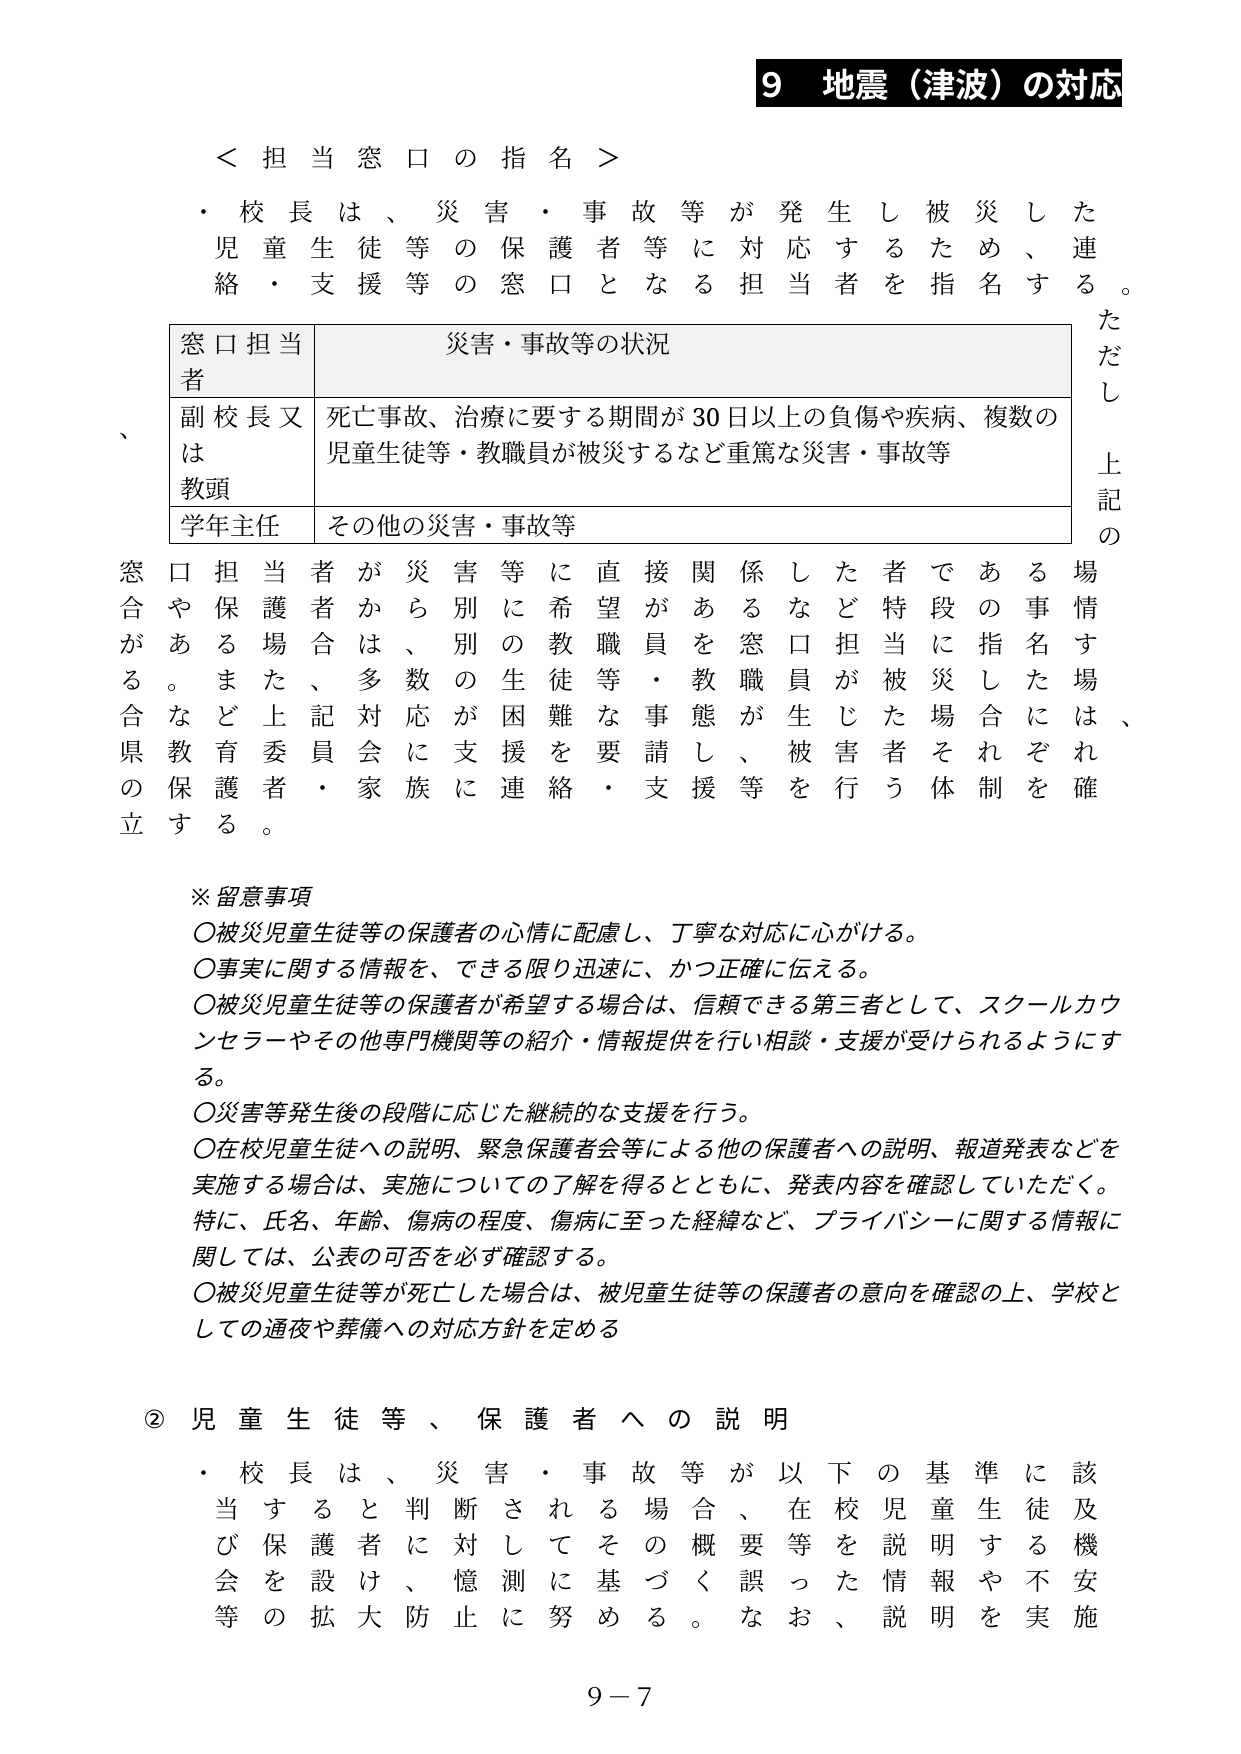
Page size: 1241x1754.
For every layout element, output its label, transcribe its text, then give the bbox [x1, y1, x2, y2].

text 〇被災児童生徒等の保護者が希望する場合は、信頼できる第三者として、スクールカウンセラーやその他専門機関等の紹介・情報提供を行い相談・支援が受けられるようにする。 [167, 985, 1121, 1093]
table_cell 学年主任 [170, 507, 314, 543]
text ＜担当窓口の指名＞ [119, 120, 1121, 192]
text 〇被災児童生徒等が死亡した場合は、被児童生徒等の保護者の意向を確認の上、学校としての通夜や葬儀への対応方針を定める [167, 1273, 1121, 1346]
table_header 災害・事故等の状況 [315, 325, 1071, 397]
table_cell 副校長又は 教頭 [170, 398, 314, 506]
text 〇被災児童生徒等の保護者の心情に配慮し、丁寧な対応に心がける。 [167, 913, 1121, 949]
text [167, 1454, 1121, 1634]
text 〇在校児童生徒への説明、緊急保護者会等による他の保護者への説明、報道発表などを実施する場合は、実施についての了解を得るとともに、発表内容を確認していただく。特に、氏名、年齢、傷病の程度、傷病に至った経緯など、プライバシーに関する情報に関しては、公表の可否を必ず確認する。 [167, 1129, 1121, 1273]
text ※留意事項 [167, 877, 1121, 913]
list 児童生徒等、保護者への説明 [143, 1382, 1121, 1454]
text 〇災害等発生後の段階に応じた継続的な支援を行う。 [167, 1093, 1121, 1129]
table_cell 死亡事故、治療に要する期間が30日以上の負傷や疾病、複数の児童生徒等・教職員が被災するなど重篤な災害・事故等 [315, 398, 1071, 506]
table_header 窓口担当者 [170, 325, 314, 397]
text ・校長は、災害・事故等が発生し被災した児童生徒等の保護者等に対応するため、連絡・支援等の窓口となる担当者を指名する。 [167, 192, 1121, 300]
text 〇事実に関する情報を、できる限り迅速に、かつ正確に伝える。 [167, 949, 1121, 985]
table_cell その他の災害・事故等 [315, 507, 1071, 543]
text ただし、上記の窓口担当者が災害等に直接関係した者である場合や保護者から別に希望があるなど特段の事情がある場合は、別の教職員を窓口担当に指名する。また、多数の生徒等・教職員が被災した場合など上記対応が困難な事態が生じた場合には、県教育委員会に支援を要請し、被害者それぞれの保護者・家族に連絡・支援等を行う体制を確立する。 [119, 300, 1121, 841]
